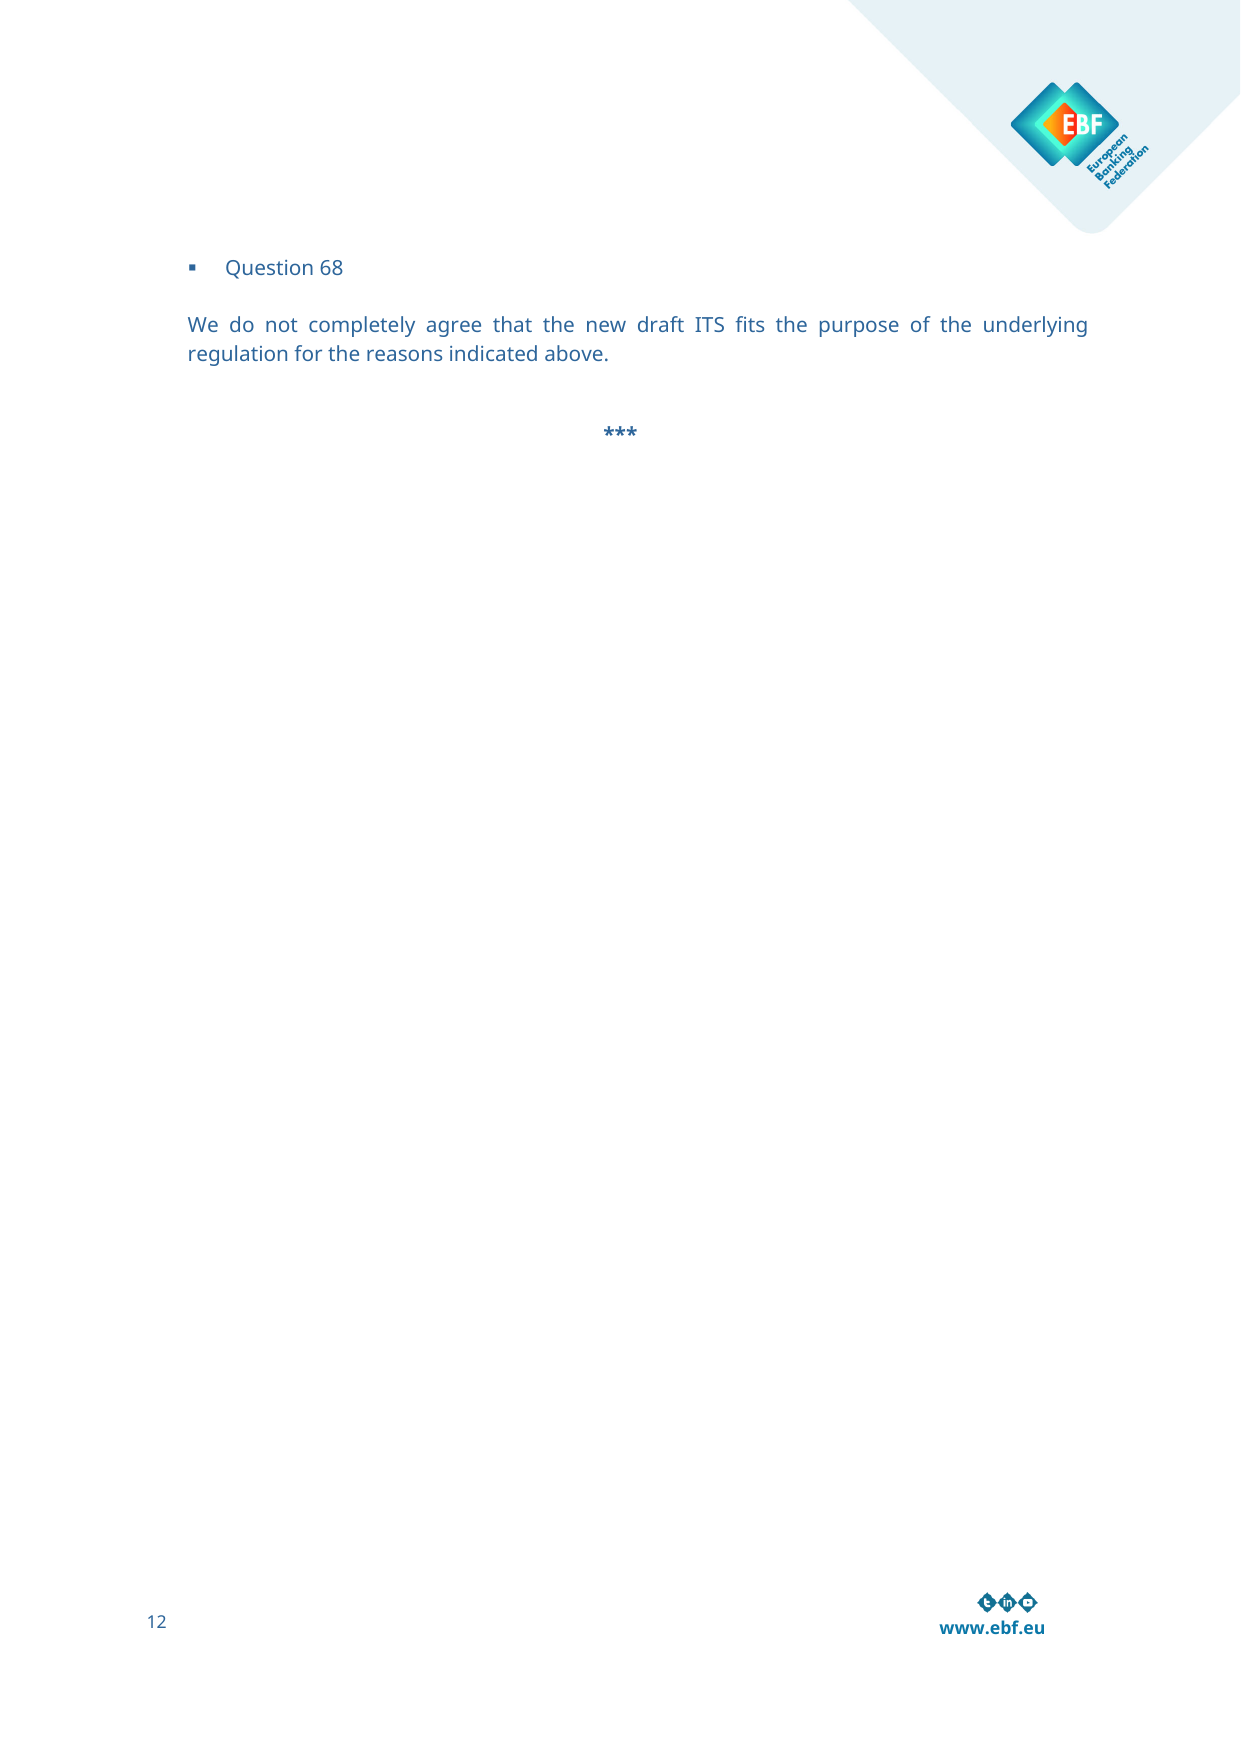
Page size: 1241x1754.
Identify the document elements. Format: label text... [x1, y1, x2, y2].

picture [817, 0, 1241, 248]
text *** [150, 421, 1090, 449]
list Question 68 [187, 253, 1090, 282]
list We do not completely agree that the new draft ITS fits the purpose of the underlying regulation for the reasons indicated above. [187, 310, 1090, 367]
picture [972, 1586, 1046, 1616]
